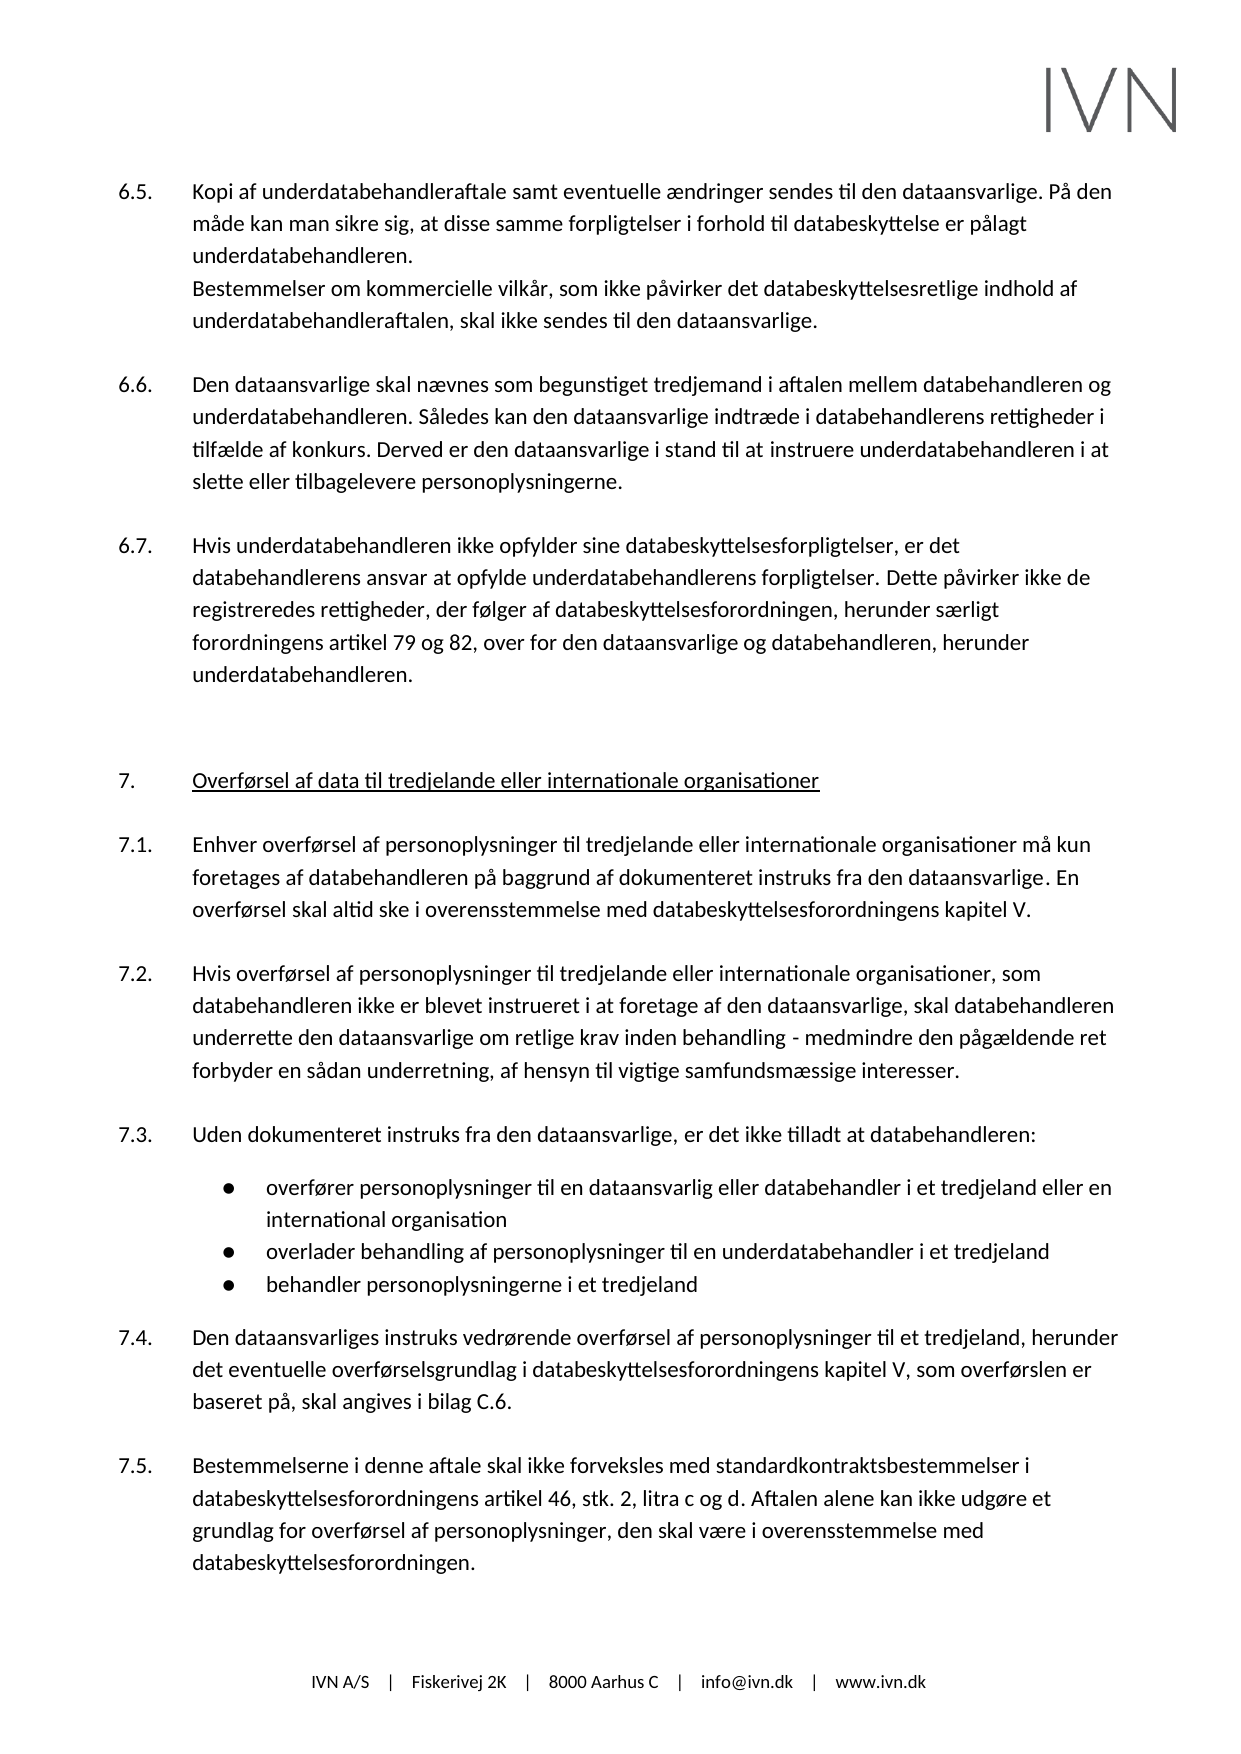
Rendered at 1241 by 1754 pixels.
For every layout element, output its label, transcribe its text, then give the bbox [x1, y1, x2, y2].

list Overførsel af data til tredjelande eller internationale organisationer [118, 766, 1122, 794]
list overlader behandling af personoplysninger til en underdatabehandler i et tredjeland [222, 1237, 1122, 1266]
list Bestemmelserne i denne aftale skal ikke forveksles med standardkontraktsbestemmelser i databeskyttelsesforordningens artikel 46, stk. 2, litra c og d. Aftalen alene kan ikke udgøre et grundlag for overførsel af personoplysninger, den skal være i overensstemmelse med databeskyttelsesforordningen. [118, 1451, 1122, 1576]
list overfører personoplysninger til en dataansvarlig eller databehandler i et tredjeland eller en international organisation [222, 1173, 1122, 1233]
list Den dataansvarliges instruks vedrørende overførsel af personoplysninger til et tredjeland, herunder det eventuelle overførselsgrundlag i databeskyttelsesforordningens kapitel V, som overførslen er baseret på, skal angives i bilag C.6. [118, 1323, 1122, 1415]
list Enhver overførsel af personoplysninger til tredjelande eller internationale organisationer må kun foretages af databehandleren på baggrund af dokumenteret instruks fra den dataansvarlige. En overførsel skal altid ske i overensstemmelse med databeskyttelsesforordningens kapitel V. [118, 830, 1122, 923]
list Kopi af underdatabehandleraftale samt eventuelle ændringer sendes til den dataansvarlige. På den måde kan man sikre sig, at disse samme forpligtelser i forhold til databeskyttelse er pålagt underdatabehandleren. Bestemmelser om kommercielle vilkår, som ikke påvirker det databeskyttelsesretlige indhold af underdatabehandleraftalen, skal ikke sendes til den dataansvarlige. [118, 177, 1122, 334]
list Hvis overførsel af personoplysninger til tredjelande eller internationale organisationer, som databehandleren ikke er blevet instrueret i at foretage af den dataansvarlige, skal databehandleren underrette den dataansvarlige om retlige krav inden behandling - medmindre den pågældende ret forbyder en sådan underretning, af hensyn til vigtige samfundsmæssige interesser. [118, 959, 1122, 1084]
picture [1042, 64, 1180, 139]
list Hvis underdatabehandleren ikke opfylder sine databeskyttelsesforpligtelser, er det databehandlerens ansvar at opfylde underdatabehandlerens forpligtelser. Dette påvirker ikke de registreredes rettigheder, der følger af databeskyttelsesforordningen, herunder særligt forordningens artikel 79 og 82, over for den dataansvarlige og databehandleren, herunder underdatabehandleren. [118, 531, 1122, 688]
list behandler personoplysningerne i et tredjeland [222, 1270, 1122, 1298]
list Uden dokumenteret instruks fra den dataansvarlige, er det ikke tilladt at databehandleren: [118, 1120, 1122, 1148]
list Den dataansvarlige skal nævnes som begunstiget tredjemand i aftalen mellem databehandleren og underdatabehandleren. Således kan den dataansvarlige indtræde i databehandlerens rettigheder i tilfælde af konkurs. Derved er den dataansvarlige i stand til at instruere underdatabehandleren i at slette eller tilbagelevere personoplysningerne. [118, 370, 1122, 495]
